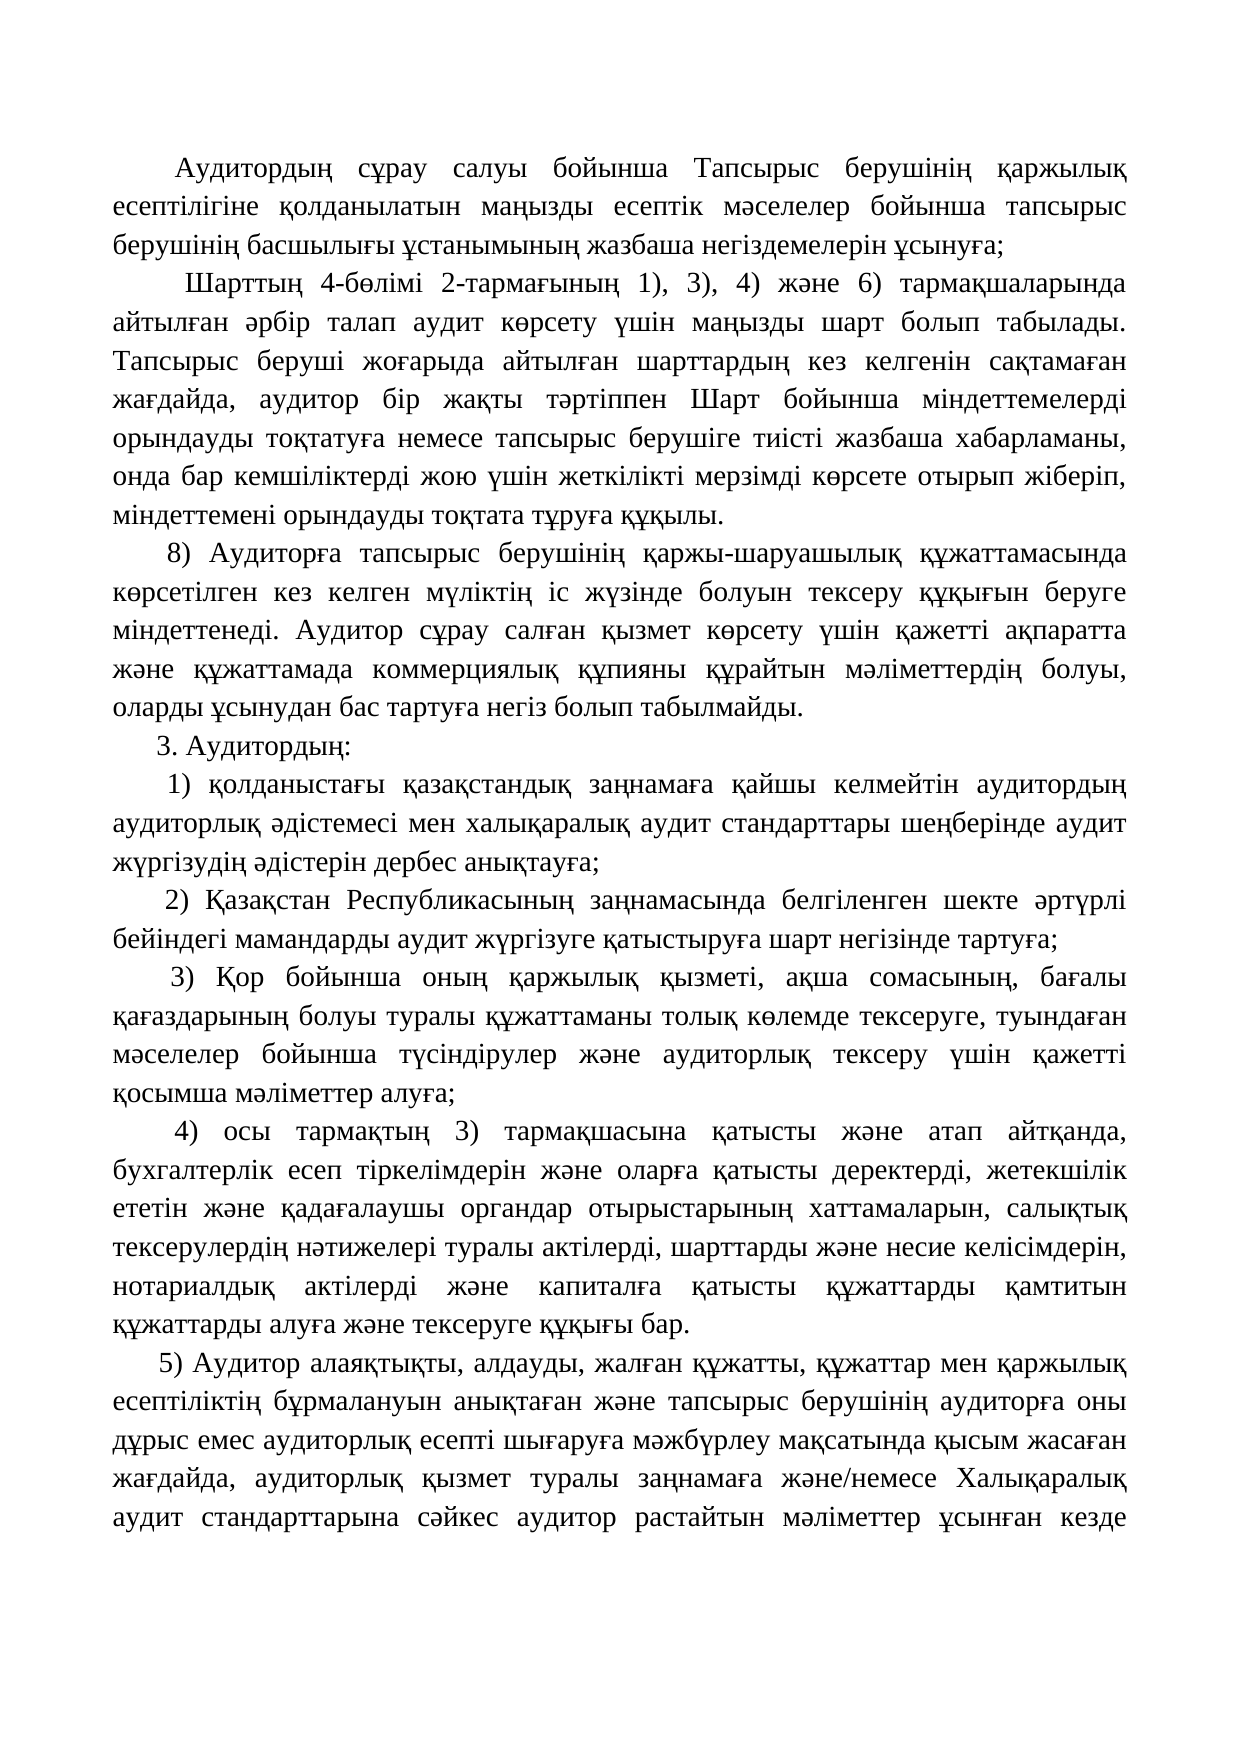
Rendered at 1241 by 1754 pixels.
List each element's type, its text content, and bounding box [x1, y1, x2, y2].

text 3. Аудитордың: [112, 728, 1128, 762]
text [112, 1345, 1128, 1532]
text 3) Қор бойынша оның қаржылық қызметі, ақша сомасының, бағалы қағаздарының болуы туралы құжаттаманы толық көлемде тексеруге, туындаған мәселелер бойынша түсіндірулер және аудиторлық тексеру үшін қажетті қосымша мәліметтер алуға; [112, 959, 1128, 1108]
text Аудитордың сұрау салуы бойынша Тапсырыс берушінің қаржылық есептілігіне қолданылатын маңызды есептік мәселелер бойынша тапсырыс берушінің басшылығы ұстанымының жазбаша негіздемелерін ұсынуға; [112, 150, 1128, 261]
text 4) осы тармақтың 3) тармақшасына қатысты және атап айтқанда, бухгалтерлік есеп тіркелімдерін және оларға қатысты деректерді, жетекшілік ететін және қадағалаушы органдар отырыстарының хаттамаларын, салықтық тексерулердің нәтижелері туралы актілерді, шарттарды және несие келісімдерін, нотариалдық актілерді және капиталға қатысты құжаттарды қамтитын құжаттарды алуға және тексеруге құқығы бар. [112, 1113, 1128, 1340]
text 1) қолданыстағы қазақстандық заңнамаға қайшы келмейтін аудитордың аудиторлық әдістемесі мен халықаралық аудит стандарттары шеңберінде аудит жүргізудің әдістерін дербес анықтауға; [112, 767, 1128, 877]
text Шарттың 4-бөлімі 2-тармағының 1), 3), 4) және 6) тармақшаларында айтылған әрбір талап аудит көрсету үшін маңызды шарт болып табылады. Тапсырыс беруші жоғарыда айтылған шарттардың кез келгенін сақтамаған жағдайда, аудитор бір жақты тәртіппен Шарт бойынша міндеттемелерді орындауды тоқтатуға немесе тапсырыс берушіге тиісті жазбаша хабарламаны, онда бар кемшіліктерді жою үшін жеткілікті мерзімді көрсете отырып жіберіп, міндеттемені орындауды тоқтата тұруға құқылы. [112, 266, 1128, 530]
text 2) Қазақстан Республикасының заңнамасында белгіленген шекте әртүрлі бейіндегі мамандарды аудит жүргізуге қатыстыруға шарт негізінде тартуға; [112, 882, 1128, 954]
text 8) Аудиторға тапсырыс берушінің қаржы-шаруашылық құжаттамасында көрсетілген кез келген мүліктің іс жүзінде болуын тексеру құқығын беруге міндеттенеді. Аудитор сұрау салған қызмет көрсету үшін қажетті ақпаратта және құжаттамада коммерциялық құпияны құрайтын мәліметтердің болуы, оларды ұсынудан бас тартуға негіз болып табылмайды. [112, 535, 1128, 723]
